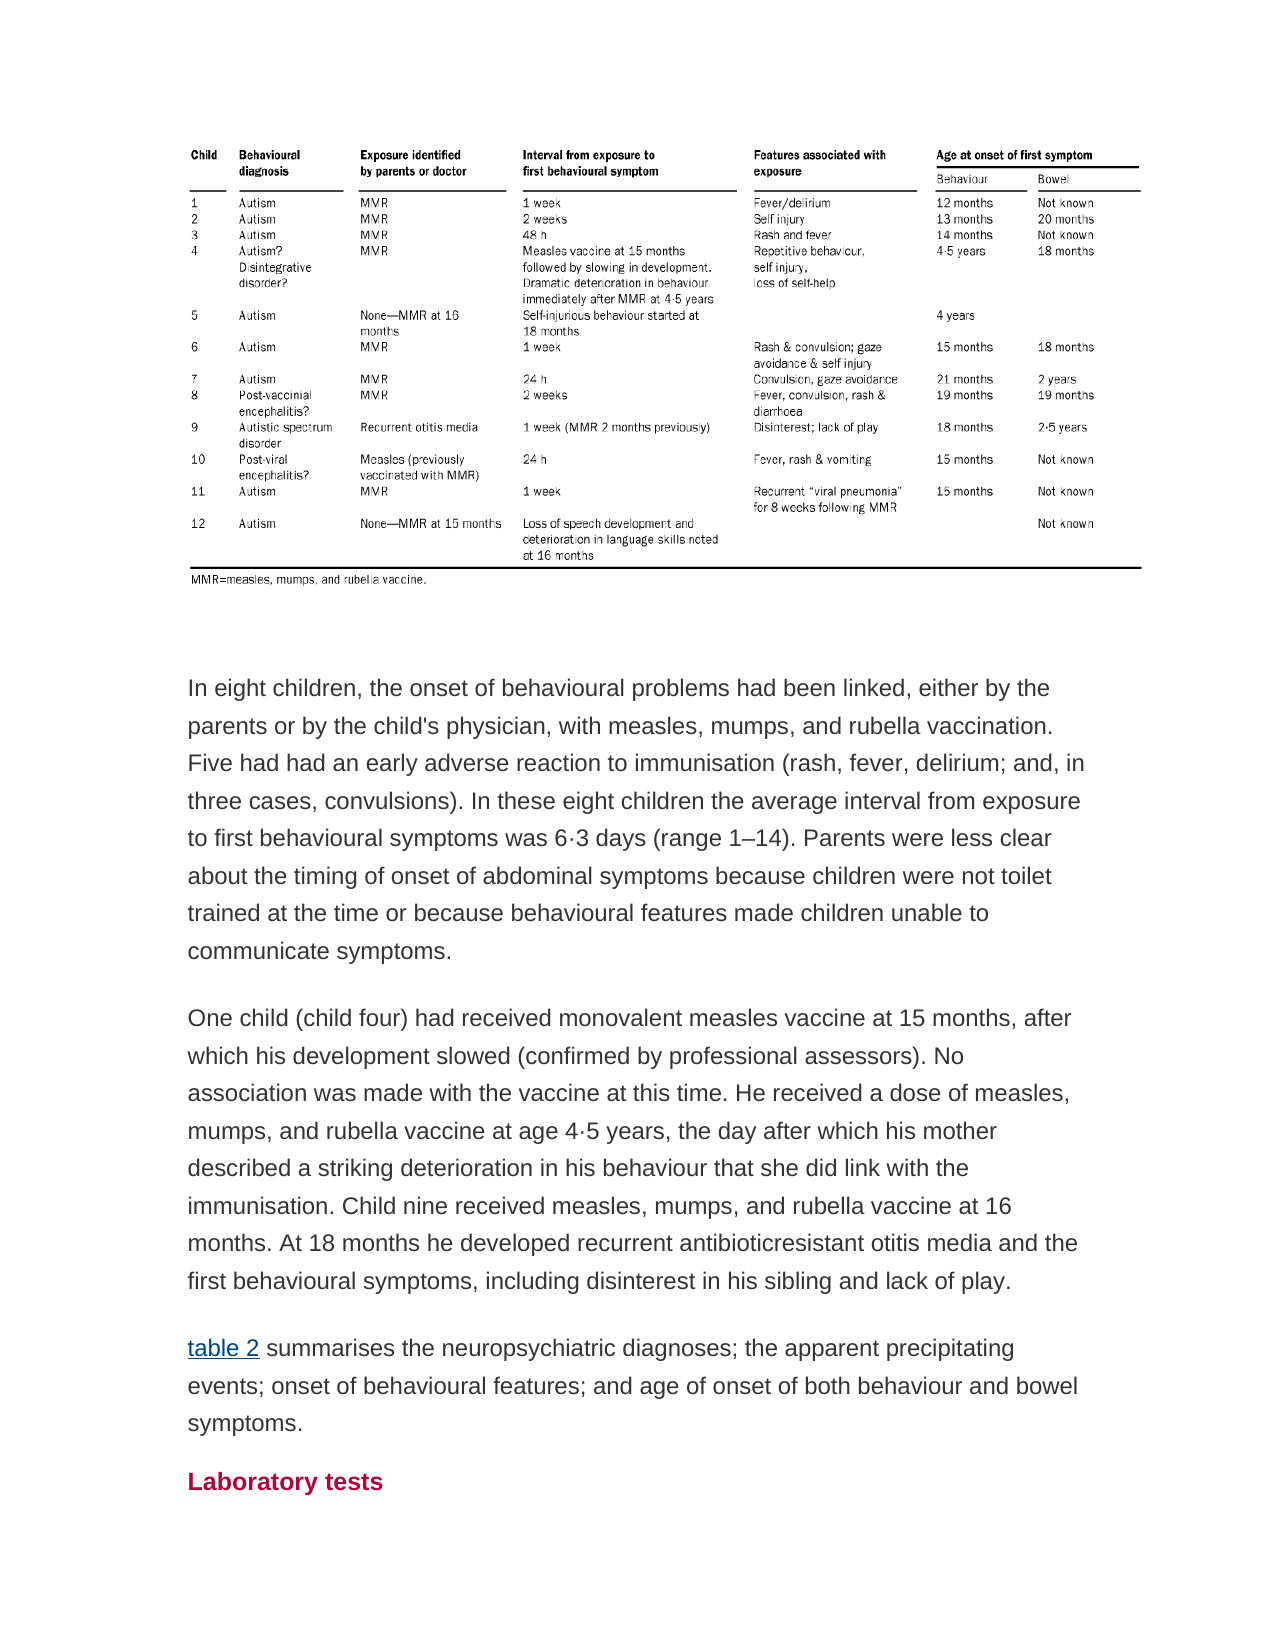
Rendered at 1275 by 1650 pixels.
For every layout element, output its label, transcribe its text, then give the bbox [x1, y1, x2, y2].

picture [187, 150, 1144, 597]
text In eight children, the onset of behavioural problems had been linked, either by the parents or by the child's physician, with measles, mumps, and rubella vaccination. Five had had an early adverse reaction to immunisation (rash, fever, delirium; and, in three cases, convulsions). In these eight children the average interval from exposure to first behavioural symptoms was 6·3 days (range 1–14). Parents were less clear about the timing of onset of abdominal symptoms because children were not toilet trained at the time or because behavioural features made children unable to communicate symptoms. [187, 664, 1087, 964]
text table 2 summarises the neuropsychiatric diagnoses; the apparent precipitating events; onset of behavioural features; and age of onset of both behaviour and bowel symptoms. [187, 1324, 1087, 1437]
text One child (child four) had received monovalent measles vaccine at 15 months, after which his development slowed (confirmed by professional assessors). No association was made with the vaccine at this time. He received a dose of measles, mumps, and rubella vaccine at age 4·5 years, the day after which his mother described a striking deterioration in his behaviour that she did link with the immunisation. Child nine received measles, mumps, and rubella vaccine at 16 months. At 18 months he developed recurrent antibioticresistant otitis media and the first behavioural symptoms, including disinterest in his sibling and lack of play. [187, 994, 1087, 1294]
text Laboratory tests [187, 1467, 1087, 1496]
